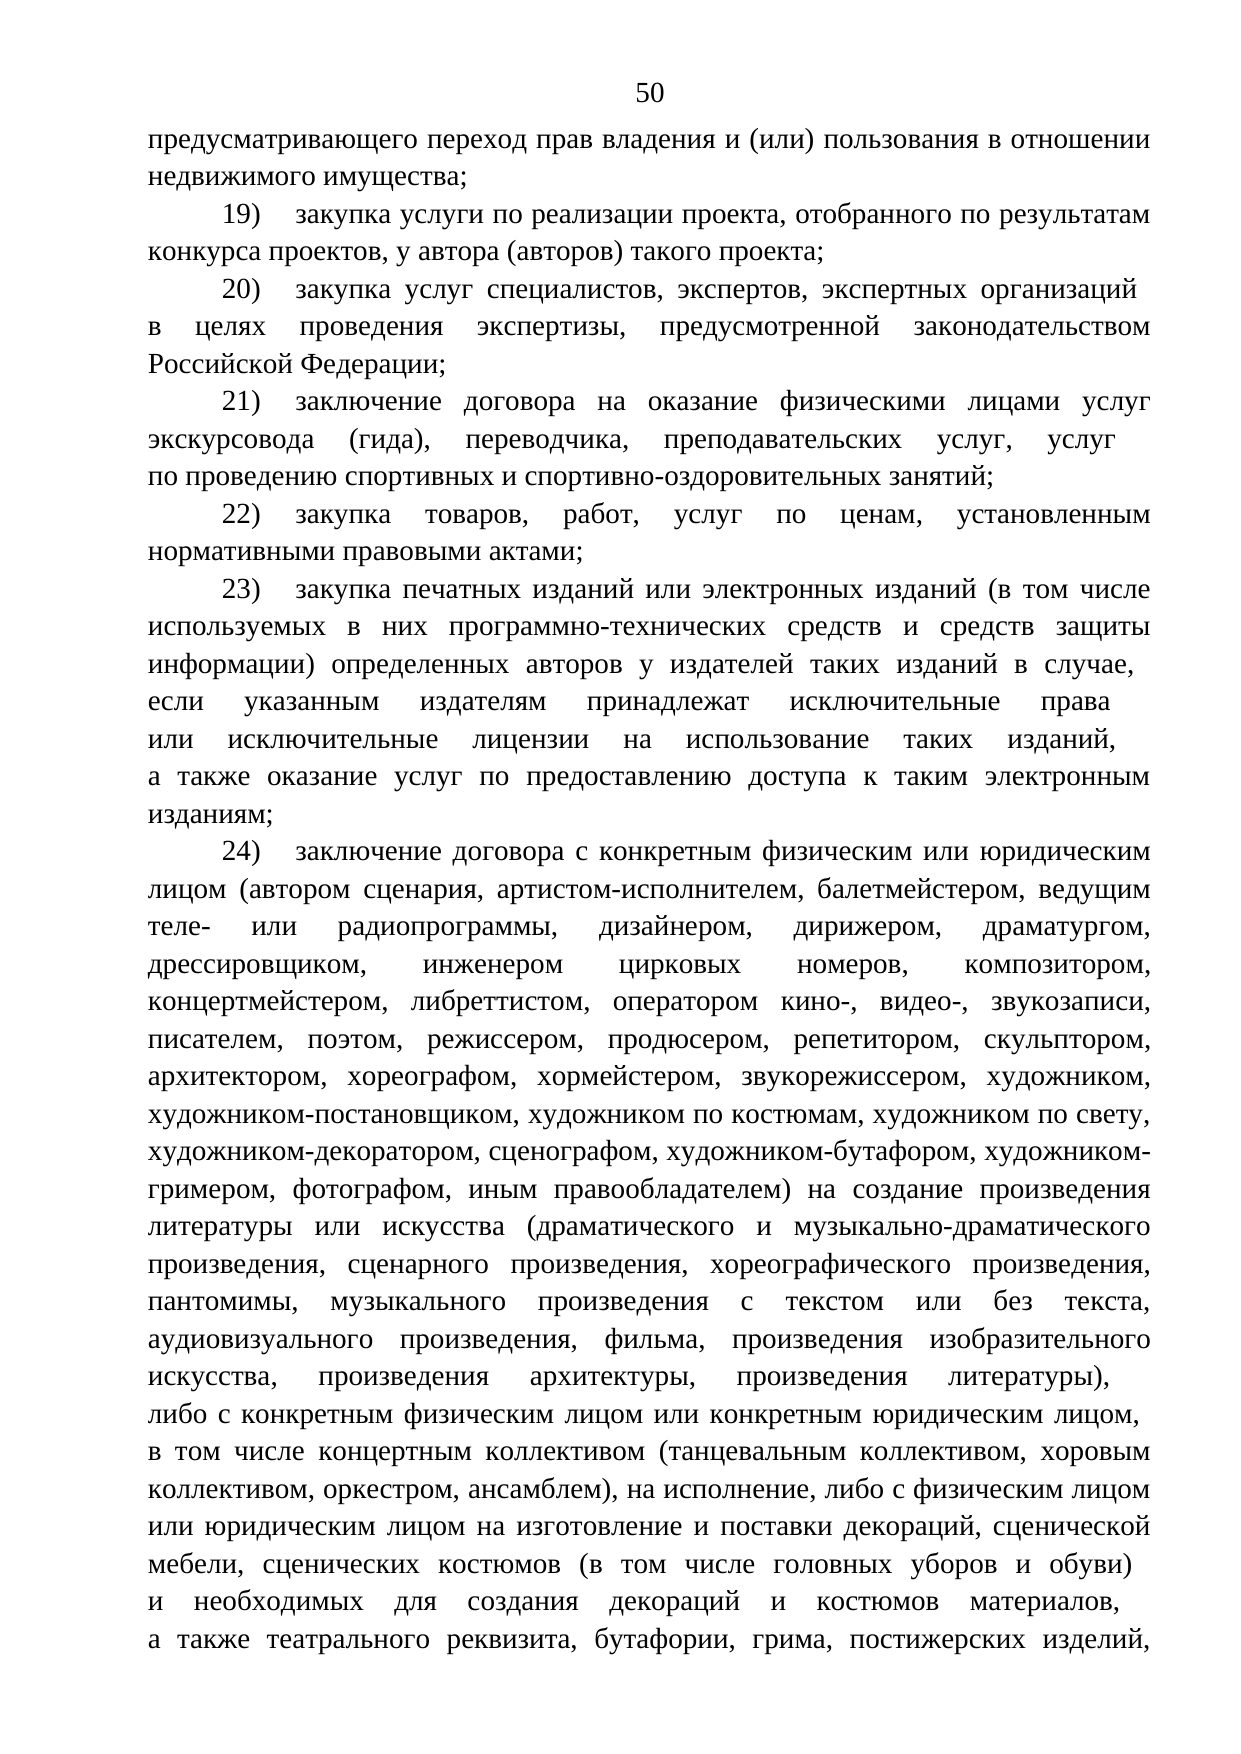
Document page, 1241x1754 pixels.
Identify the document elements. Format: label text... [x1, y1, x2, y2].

list заключение договора на оказание физическими лицами услуг экскурсовода (гида), переводчика, преподавательских услуг, услуг по проведению спортивных и спортивно-оздоровительных занятий; [148, 381, 1152, 493]
list закупка печатных изданий или электронных изданий (в том числе используемых в них программно-технических средств и средств защиты информации) определенных авторов у издателей таких изданий в случае, если указанным издателям принадлежат исключительные права или исключительные лицензии на использование таких изданий, а также оказание услуг по предоставлению доступа к таким электронным изданиям; [148, 568, 1152, 831]
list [148, 118, 1152, 193]
list закупка товаров, работ, услуг по ценам, установленным нормативными правовыми актами; [148, 493, 1152, 568]
list закупка услуг специалистов, экспертов, экспертных организаций в целях проведения экспертизы, предусмотренной законодательством Российской Федерации; [148, 268, 1152, 381]
list закупка услуги по реализации проекта, отобранного по результатам конкурса проектов, у автора (авторов) такого проекта; [148, 193, 1152, 268]
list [148, 831, 1152, 1656]
